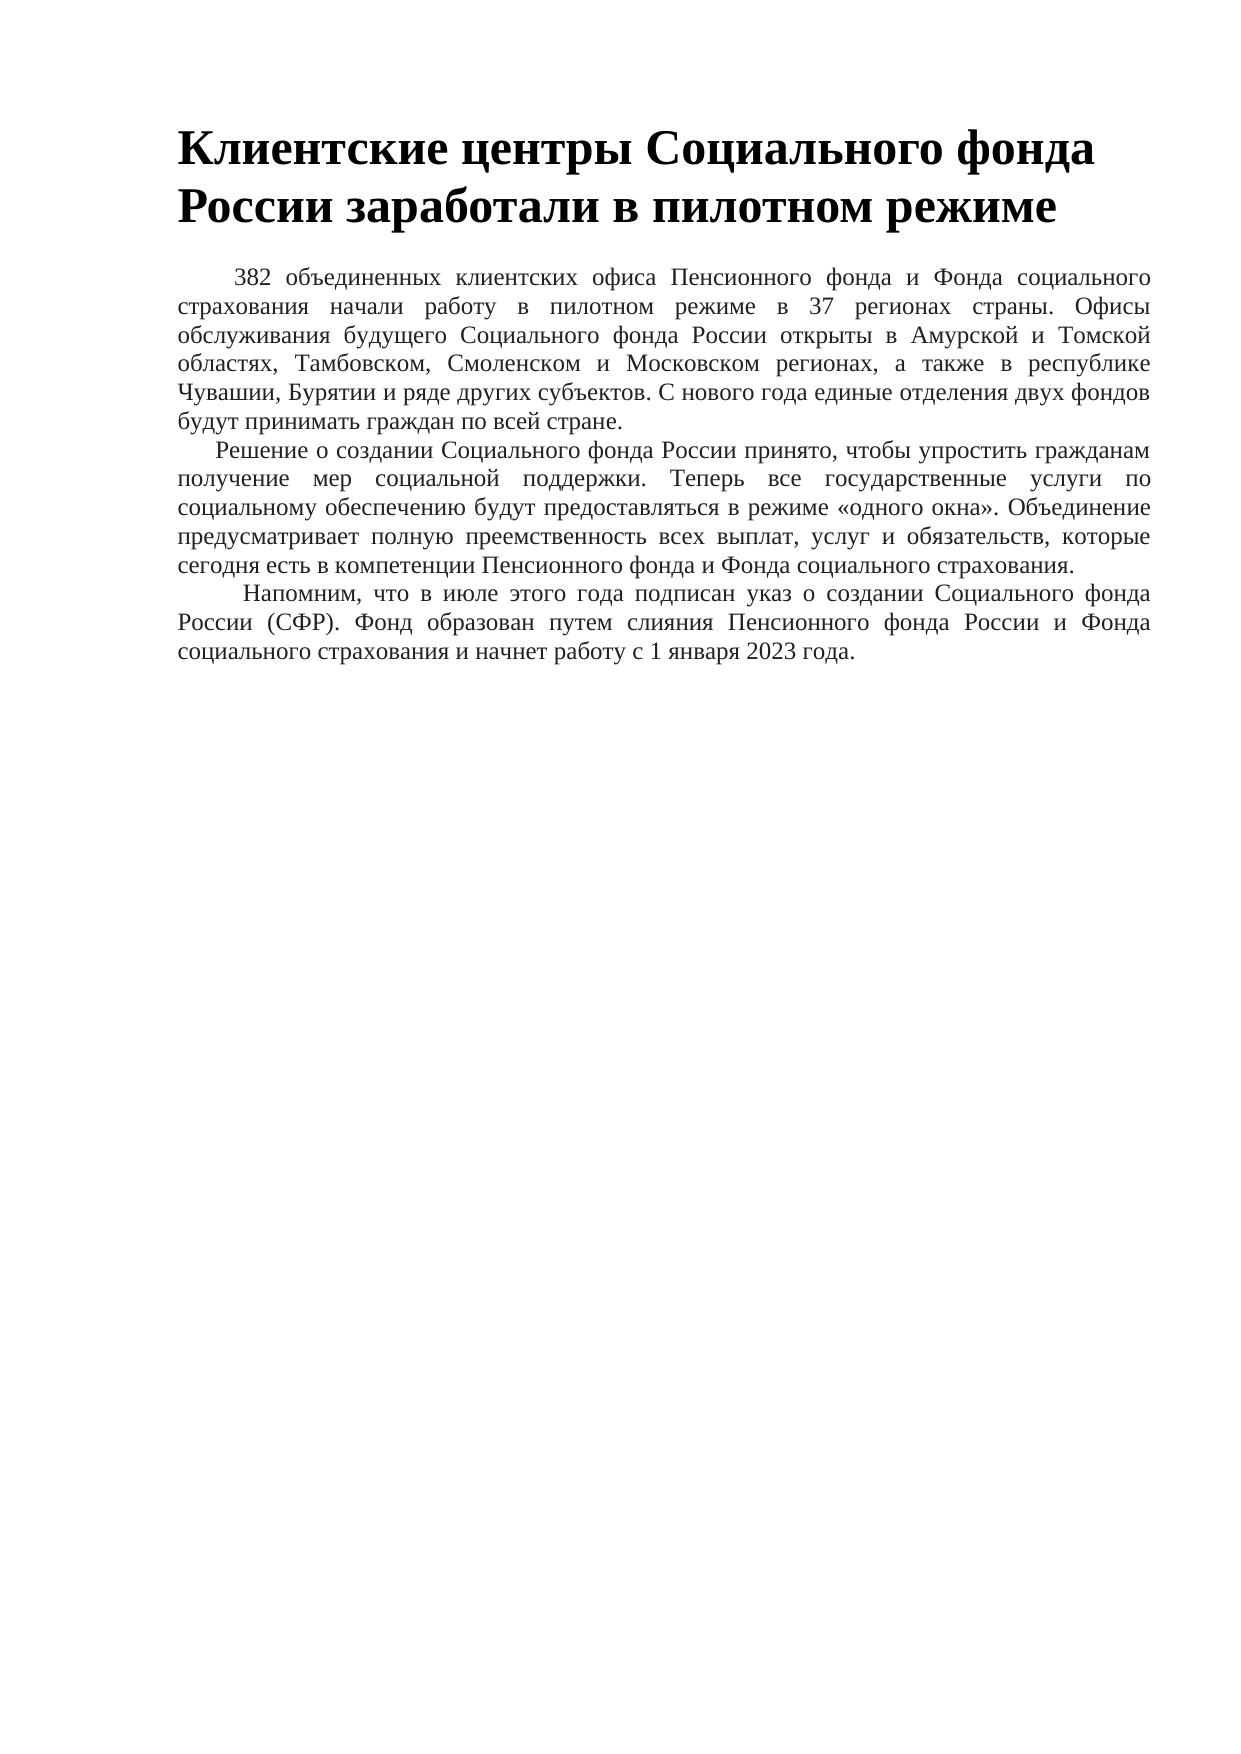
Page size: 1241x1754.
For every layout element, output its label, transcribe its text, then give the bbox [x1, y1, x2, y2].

text Напомним, что в июле этого года подписан указ о создании Социального фонда России (СФР). Фонд образован путем слияния Пенсионного фонда России и Фонда социального страхования и начнет работу с 1 января 2023 года. [177, 578, 1152, 665]
text Клиентские центры Социального фонда России заработали в пилотном режиме [177, 118, 1152, 233]
text Решение о создании Социального фонда России принято, чтобы упростить гражданам получение мер социальной поддержки. Теперь все государственные услуги по социальному обеспечению будут предоставляться в режиме «одного окна». Объединение предусматривает полную преемственность всех выплат, услуг и обязательств, которые сегодня есть в компетенции Пенсионного фонда и Фонда социального страхования. [177, 435, 1152, 578]
text 382 объединенных клиентских офиса Пенсионного фонда и Фонда социального страхования начали работу в пилотном режиме в 37 регионах страны. Офисы обслуживания будущего Социального фонда России открыты в Амурской и Томской областях, Тамбовском, Смоленском и Московском регионах, а также в республике Чувашии, Бурятии и ряде других субъектов. С нового года единые отделения двух фондов будут принимать граждан по всей стране. [177, 262, 1152, 435]
